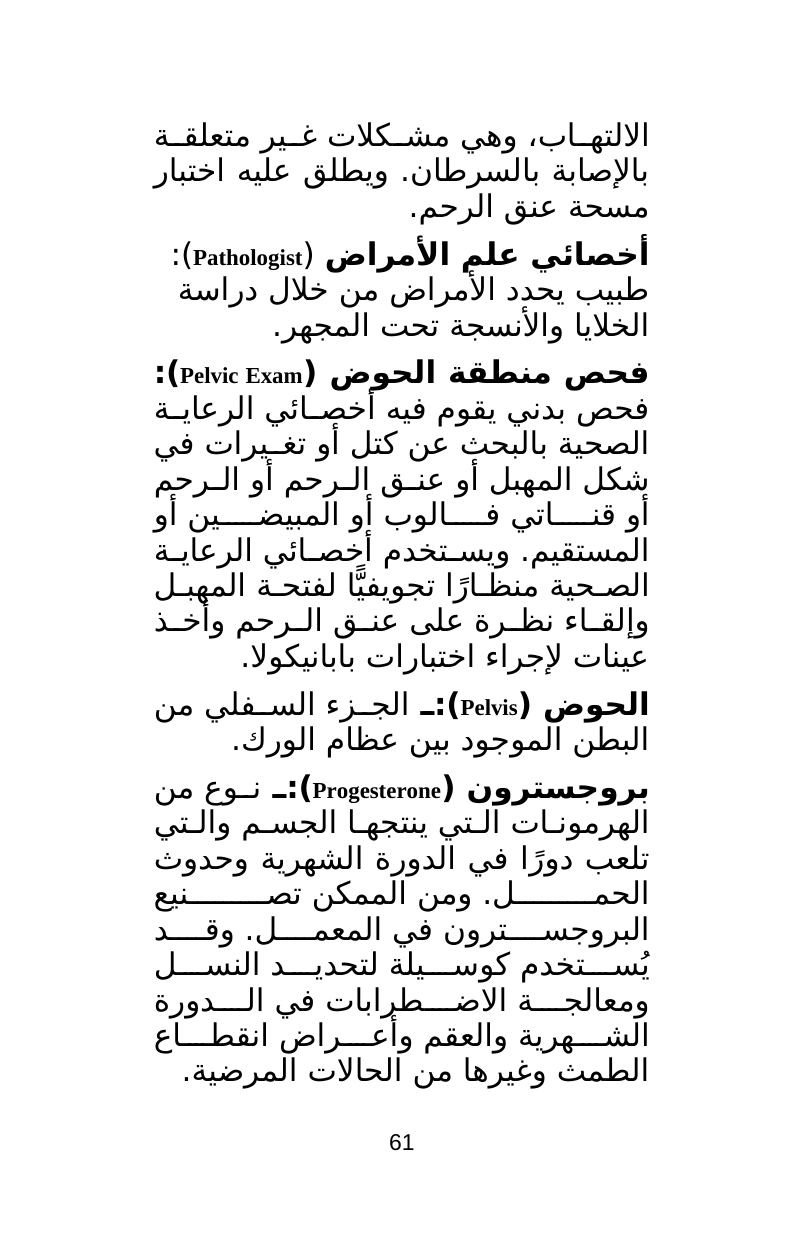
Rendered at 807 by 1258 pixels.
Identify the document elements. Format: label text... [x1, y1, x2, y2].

text بروجسترون (Progesterone): نوع من الهرمونات التي ينتجها الجسم والتي تلعب دورًا في الدورة الشهرية وحدوث الحمل. ومن الممكن تصنيع البروجسترون في المعمل. وقد يُستخدم كوسيلة لتحديد النسل ومعالجة الاضطرابات في الدورة الشهرية والعقم وأعراض انقطاع الطمث وغيرها من الحالات المرضية. [153, 770, 650, 1089]
text الحوض (Pelvis): الجزء السفلي من البطن الموجود بين عظام الورك. [153, 687, 650, 758]
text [153, 118, 650, 224]
text أخصائي علم الأمراض (Pathologist): طبيب يحدد الأمراض من خلال دراسة الخلايا والأنسجة تحت المجهر. [153, 237, 650, 343]
text فحص منطقة الحوض (Pelvic Exam): فحص بدني يقوم فيه أخصائي الرعاية الصحية بالبحث عن كتل أو تغيرات في شكل المهبل أو عنق الرحم أو الرحم أو قناتي فالوب أو المبيضين أو المستقيم. ويستخدم أخصائي الرعاية الصحية منظارًا تجويفيًّا لفتحة المهبل وإلقاء نظرة على عنق الرحم وأخذ عينات لإجراء اختبارات بابانيكولا. [153, 356, 650, 674]
